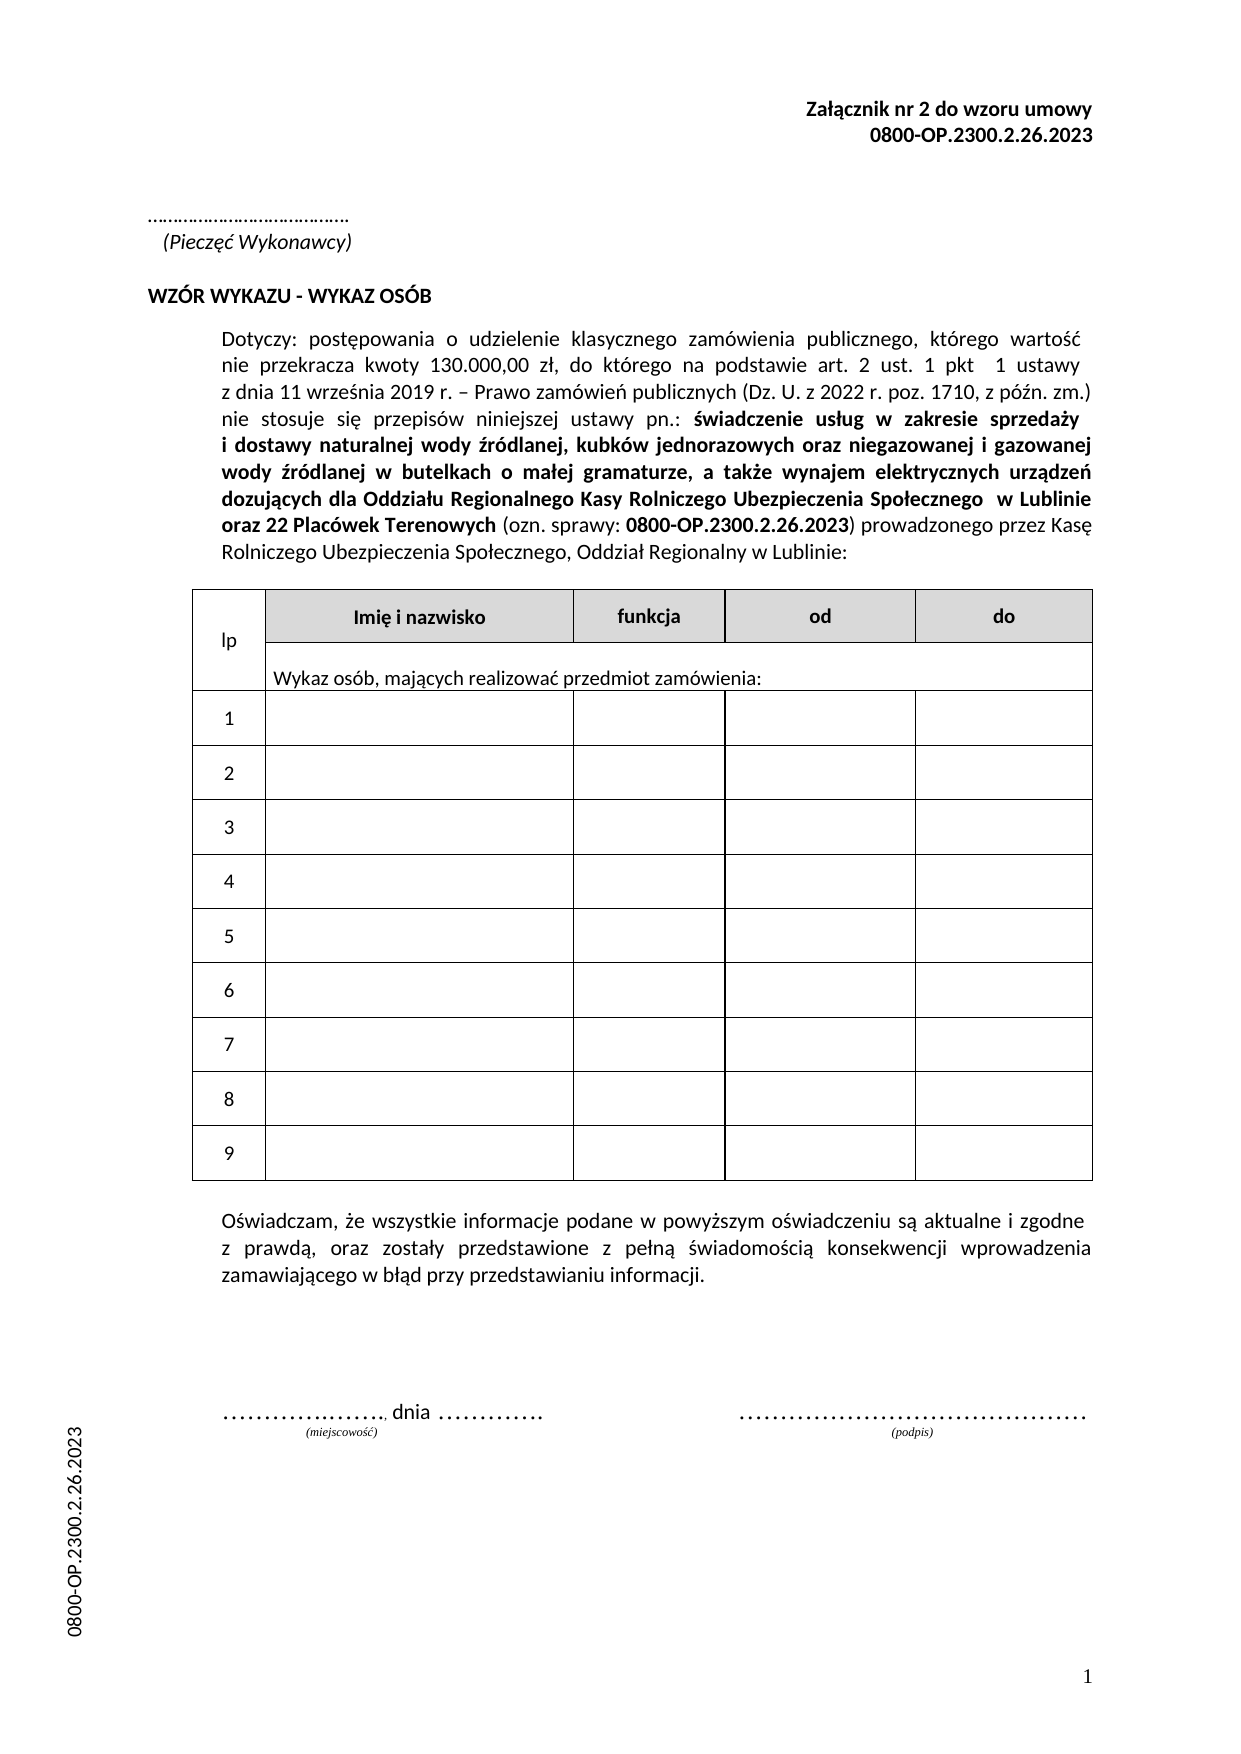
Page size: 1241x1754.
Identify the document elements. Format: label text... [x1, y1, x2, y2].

table_cell 7 [193, 1018, 265, 1071]
table_cell [574, 746, 724, 799]
table_header funkcja [574, 590, 724, 642]
table_cell 1 [193, 691, 265, 745]
text (miejscowość) (podpis) [148, 1425, 1092, 1439]
table_cell [266, 746, 573, 799]
table_cell [574, 800, 724, 853]
table_cell 6 [193, 963, 265, 1017]
table_cell Wykaz osób, mających realizować przedmiot zamówienia: [266, 643, 1092, 690]
table_cell [574, 1126, 724, 1180]
text WZÓR WYKAZU - WYKAZ OSÓB [148, 282, 1090, 309]
table_cell [726, 800, 915, 853]
table_cell [726, 1018, 915, 1071]
text Załącznik nr 2 do wzoru umowy [148, 95, 1092, 122]
table_cell [916, 1126, 1092, 1180]
table_cell [916, 855, 1092, 908]
table_cell [574, 691, 724, 745]
table_cell [726, 1072, 915, 1125]
text …………………………………. [148, 202, 1092, 228]
table_cell [574, 909, 724, 962]
table_cell [574, 1018, 724, 1071]
table_cell [266, 909, 573, 962]
table_cell [916, 691, 1092, 745]
table_cell [726, 691, 915, 745]
table_cell [916, 800, 1092, 853]
table_cell [266, 1018, 573, 1071]
table_cell [266, 855, 573, 908]
table_cell [916, 963, 1092, 1017]
table_cell [726, 746, 915, 799]
text Dotyczy: postępowania o udzielenie klasycznego zamówienia publicznego, którego wartość nie przekracza kwoty 130.000,00 zł, do którego na podstawie art. 2 ust. 1 pkt 1 ustawy z dnia 11 września 2019 r. – Prawo zamówień publicznych (Dz. U. z 2022 r. poz. 1710, z późn. zm.) nie stosuje się przepisów niniejszej ustawy pn.: świadczenie usług w zakresie sprzedaży i dostawy naturalnej wody źródlanej, kubków jednorazowych oraz niegazowanej i gazowanej wody źródlanej w butelkach o małej gramaturze, a także wynajem elektrycznych urządzeń dozujących dla Oddziału Regionalnego Kasy Rolniczego Ubezpieczenia Społecznego w Lublinie oraz 22 Placówek Terenowych (ozn. sprawy: 0800-OP.2300.2.26.2023) prowadzonego przez Kasę Rolniczego Ubezpieczenia Społecznego, Oddział Regionalny w Lublinie: [221, 325, 1092, 565]
table_cell [916, 1018, 1092, 1071]
table_cell [266, 800, 573, 853]
table_header lp [193, 590, 265, 690]
table_cell [574, 963, 724, 1017]
table_cell 9 [193, 1126, 265, 1180]
table_cell [574, 855, 724, 908]
table_cell [916, 1072, 1092, 1125]
table_cell 8 [193, 1072, 265, 1125]
table_header Imię i nazwisko [266, 590, 573, 642]
table_cell [726, 963, 915, 1017]
table_cell 5 [193, 909, 265, 962]
table_cell [726, 1126, 915, 1180]
table_header od [726, 590, 915, 642]
text ………….……., dnia …………. …………………………………… [148, 1396, 1092, 1425]
table_cell [266, 1126, 573, 1180]
table_cell 4 [193, 855, 265, 908]
text 0800-OP.2300.2.26.2023 [148, 122, 1092, 148]
table_cell [916, 746, 1092, 799]
table_cell 2 [193, 746, 265, 799]
table_header do [916, 590, 1092, 642]
table_cell [916, 909, 1092, 962]
table_cell [726, 909, 915, 962]
table_cell [266, 1072, 573, 1125]
text (Pieczęć Wykonawcy) [148, 228, 1092, 254]
table_cell [726, 855, 915, 908]
table_cell [266, 963, 573, 1017]
table_cell 3 [193, 800, 265, 853]
table_cell [574, 1072, 724, 1125]
table_cell [266, 691, 573, 745]
text Oświadczam, że wszystkie informacje podane w powyższym oświadczeniu są aktualne i zgodne z prawdą, oraz zostały przedstawione z pełną świadomością konsekwencji wprowadzenia zamawiającego w błąd przy przedstawianiu informacji. [221, 1207, 1092, 1287]
